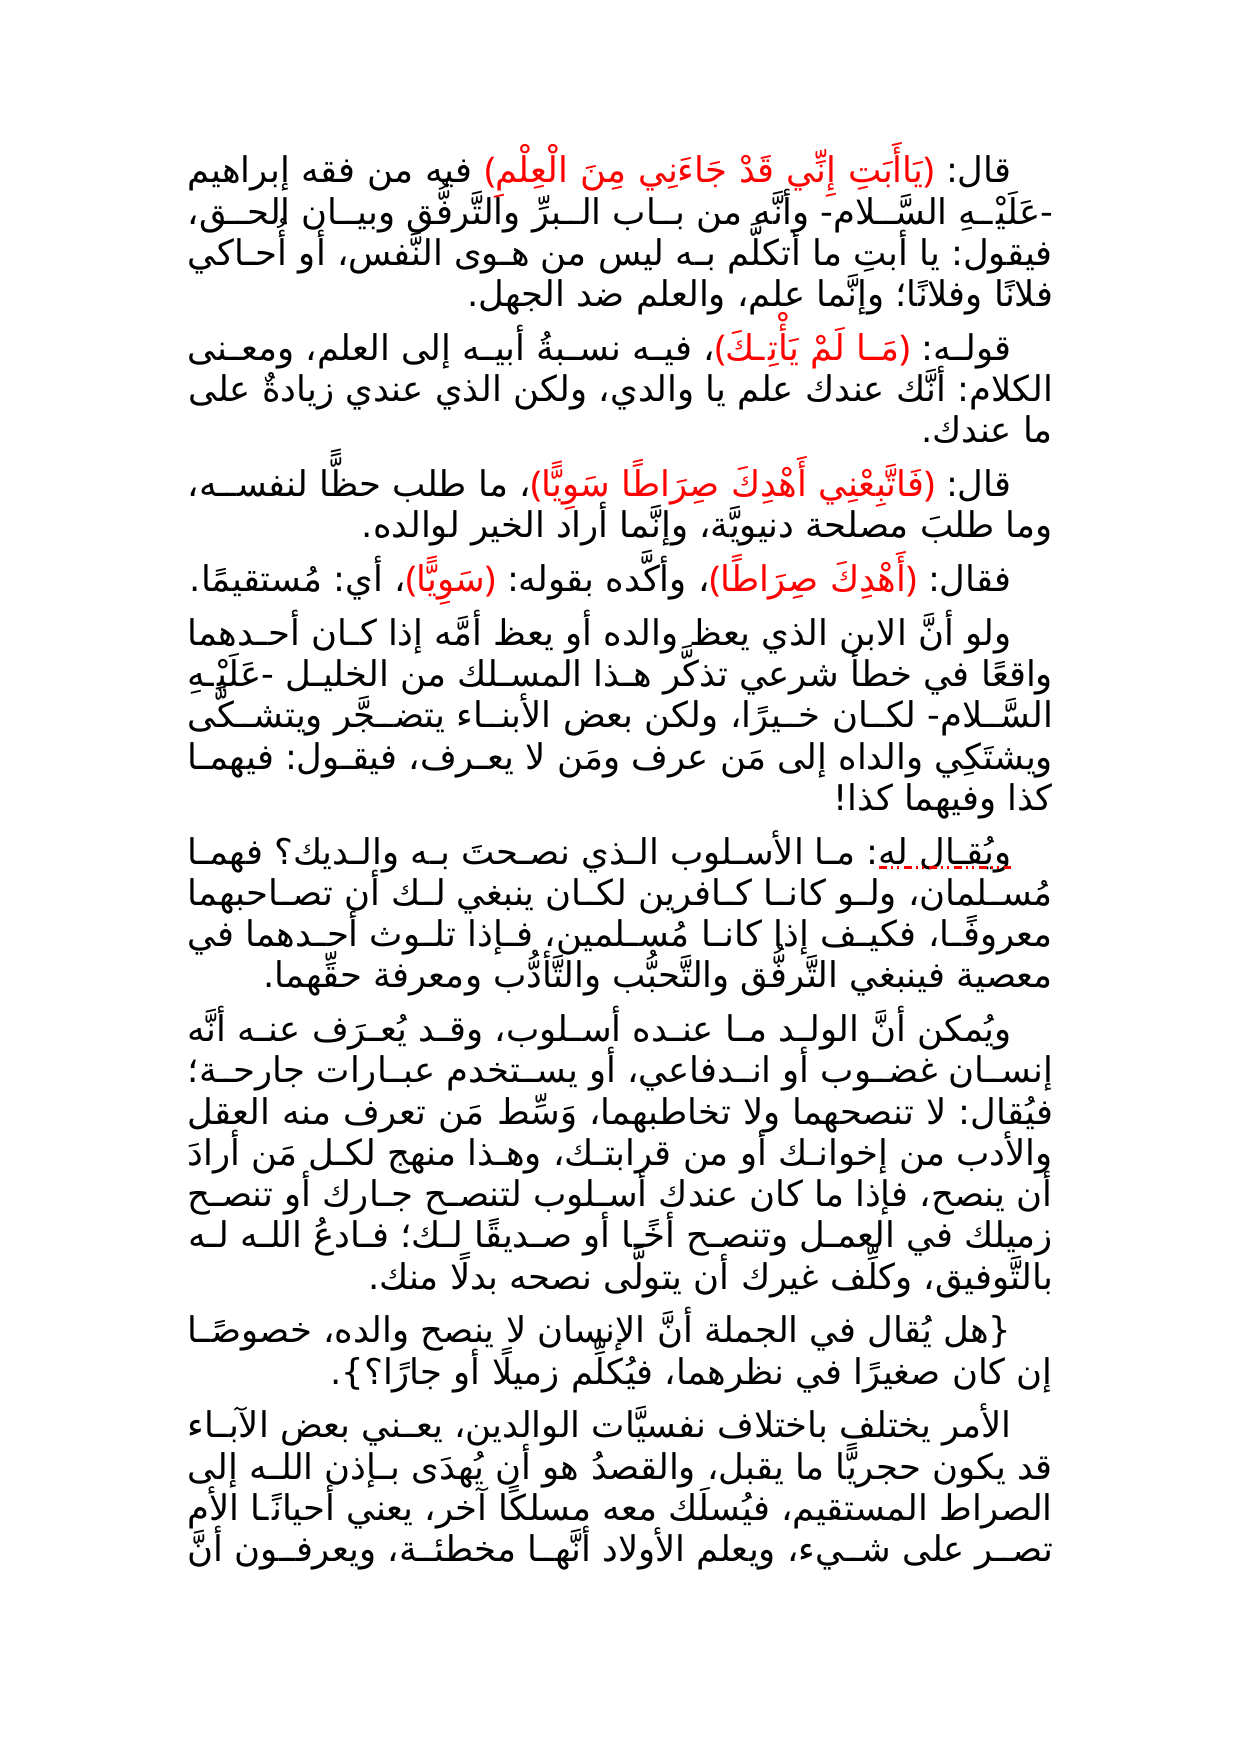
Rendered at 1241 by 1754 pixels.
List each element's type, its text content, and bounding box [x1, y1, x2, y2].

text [187, 1405, 1053, 1570]
text ويُقال له: ما الأسلوب الذي نصحتَ به والديك؟ فهما مُسلمان، ولو كانا كافرين لكان ينبغي لك أن تصاحبهما معروفًا، فكيف إذا كانا مُسلمين، فإذا تلوث أحدهما في معصية فينبغي التَّرفُّق والتَّحبُّب والتَّأدُّب ومعرفة حقِّهما. [187, 831, 1053, 996]
text قال: ﴿فَاتَّبِعْنِي أَهْدِكَ صِرَاطًا سَوِيًّا﴾، ما طلب حظًّا لنفسه، وما طلبَ مصلحة دنيويَّة، وإنَّما أراد الخير لوالده. [187, 464, 1053, 546]
text ويُمكن أنَّ الولد ما عنده أسلوب، وقد يُعرَف عنه أنَّه إنسان غضوب أو اندفاعي، أو يستخدم عبارات جارحة؛ فيُقال: لا تنصحهما ولا تخاطبهما، وَسِّط مَن تعرف منه العقل والأدب من إخوانك أو من قرابتك، وهذا منهج لكل مَن أرادَ أن ينصح، فإذا ما كان عندك أسلوب لتنصح جارك أو تنصح زميلك في العمل وتنصح أخًا أو صديقًا لك؛ فادعُ الله له بالتَّوفيق، وكلِّف غيرك أن يتولَّى نصحه بدلًا منك. [187, 1009, 1053, 1297]
text {هل يُقال في الجملة أنَّ الإنسان لا ينصح والده، خصوصًا إن كان صغيرًا في نظرهما، فيُكلِّم زميلًا أو جارًا؟}. [187, 1310, 1053, 1392]
text ولو أنَّ الابن الذي يعظ والده أو يعظ أمَّه إذا كان أحدهما واقعًا في خطأ شرعي تذكَّر هذا المسلك من الخليل -عَلَيْهِ السَّلام- لكان خيرًا، ولكن بعض الأبناء يتضجَّر ويتشكَّى ويشتَكِي والداه إلى مَن عرف ومَن لا يعرف، فيقول: فيهما كذا وفيهما كذا! [187, 612, 1053, 819]
text فقال: ﴿أَهْدِكَ صِرَاطًا﴾، وأكَّده بقوله: ﴿سَوِيًّا﴾، أي: مُستقيمًا. [187, 559, 1053, 600]
text قال: ﴿يَاأَبَتِ إِنِّي قَدْ جَاءَنِي مِنَ الْعِلْمِ﴾ فيه من فقه إبراهيم -عَلَيْهِ السَّلام- وأنَّه من باب البرِّ والتَّرفُّق وبيان الحق، فيقول: يا أبتِ ما أتكلَّم به ليس من هوى النَّفس، أو أُحاكي فلانًا وفلانًا؛ وإنَّما علم، والعلم ضد الجهل. [187, 150, 1053, 315]
text قوله: ﴿مَا لَمْ يَأْتِكَ﴾، فيه نسبةُ أبيه إلى العلم، ومعنى الكلام: أنَّك عندك علم يا والدي، ولكن الذي عندي زيادةٌ على ما عندك. [187, 327, 1053, 451]
